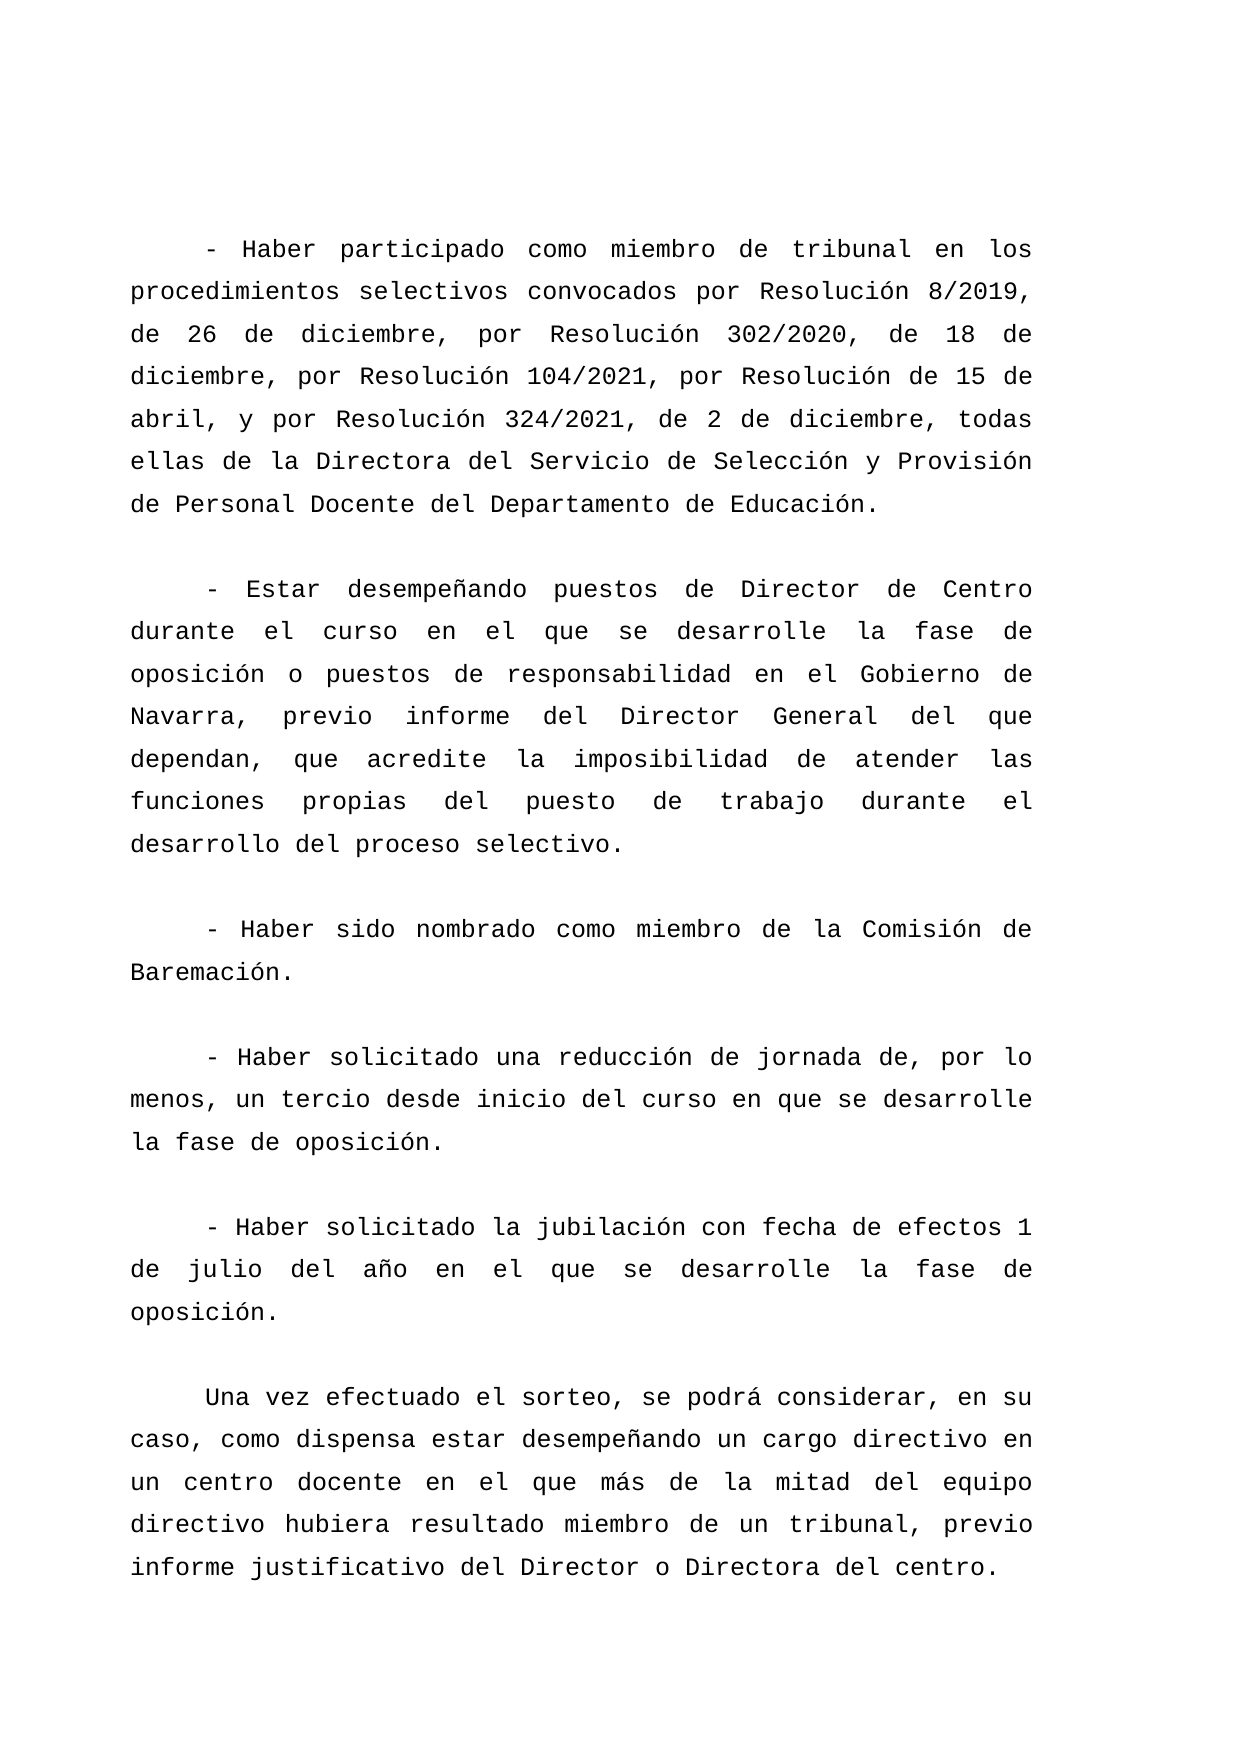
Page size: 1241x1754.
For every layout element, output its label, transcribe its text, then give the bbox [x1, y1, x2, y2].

text - Haber solicitado una reducción de jornada de, por lo menos, un tercio desde inicio del curso en que se desarrolle la fase de oposición. [130, 1044, 1033, 1158]
text - Haber sido nombrado como miembro de la Comisión de Baremación. [130, 917, 1033, 988]
text - Estar desempeñando puestos de Director de Centro durante el curso en el que se desarrolle la fase de oposición o puestos de responsabilidad en el Gobierno de Navarra, previo informe del Director General del que dependan, que acredite la imposibilidad de atender las funciones propias del puesto de trabajo durante el desarrollo del proceso selectivo. [130, 576, 1033, 859]
text - Haber solicitado la jubilación con fecha de efectos 1 de julio del año en el que se desarrolle la fase de oposición. [130, 1214, 1033, 1328]
text Una vez efectuado el sorteo, se podrá considerar, en su caso, como dispensa estar desempeñando un cargo directivo en un centro docente en el que más de la mitad del equipo directivo hubiera resultado miembro de un tribunal, previo informe justificativo del Director o Directora del centro. [130, 1384, 1033, 1583]
text - Haber participado como miembro de tribunal en los procedimientos selectivos convocados por Resolución 8/2019, de 26 de diciembre, por Resolución 302/2020, de 18 de diciembre, por Resolución 104/2021, por Resolución de 15 de abril, y por Resolución 324/2021, de 2 de diciembre, todas ellas de la Directora del Servicio de Selección y Provisión de Personal Docente del Departamento de Educación. [130, 236, 1033, 519]
